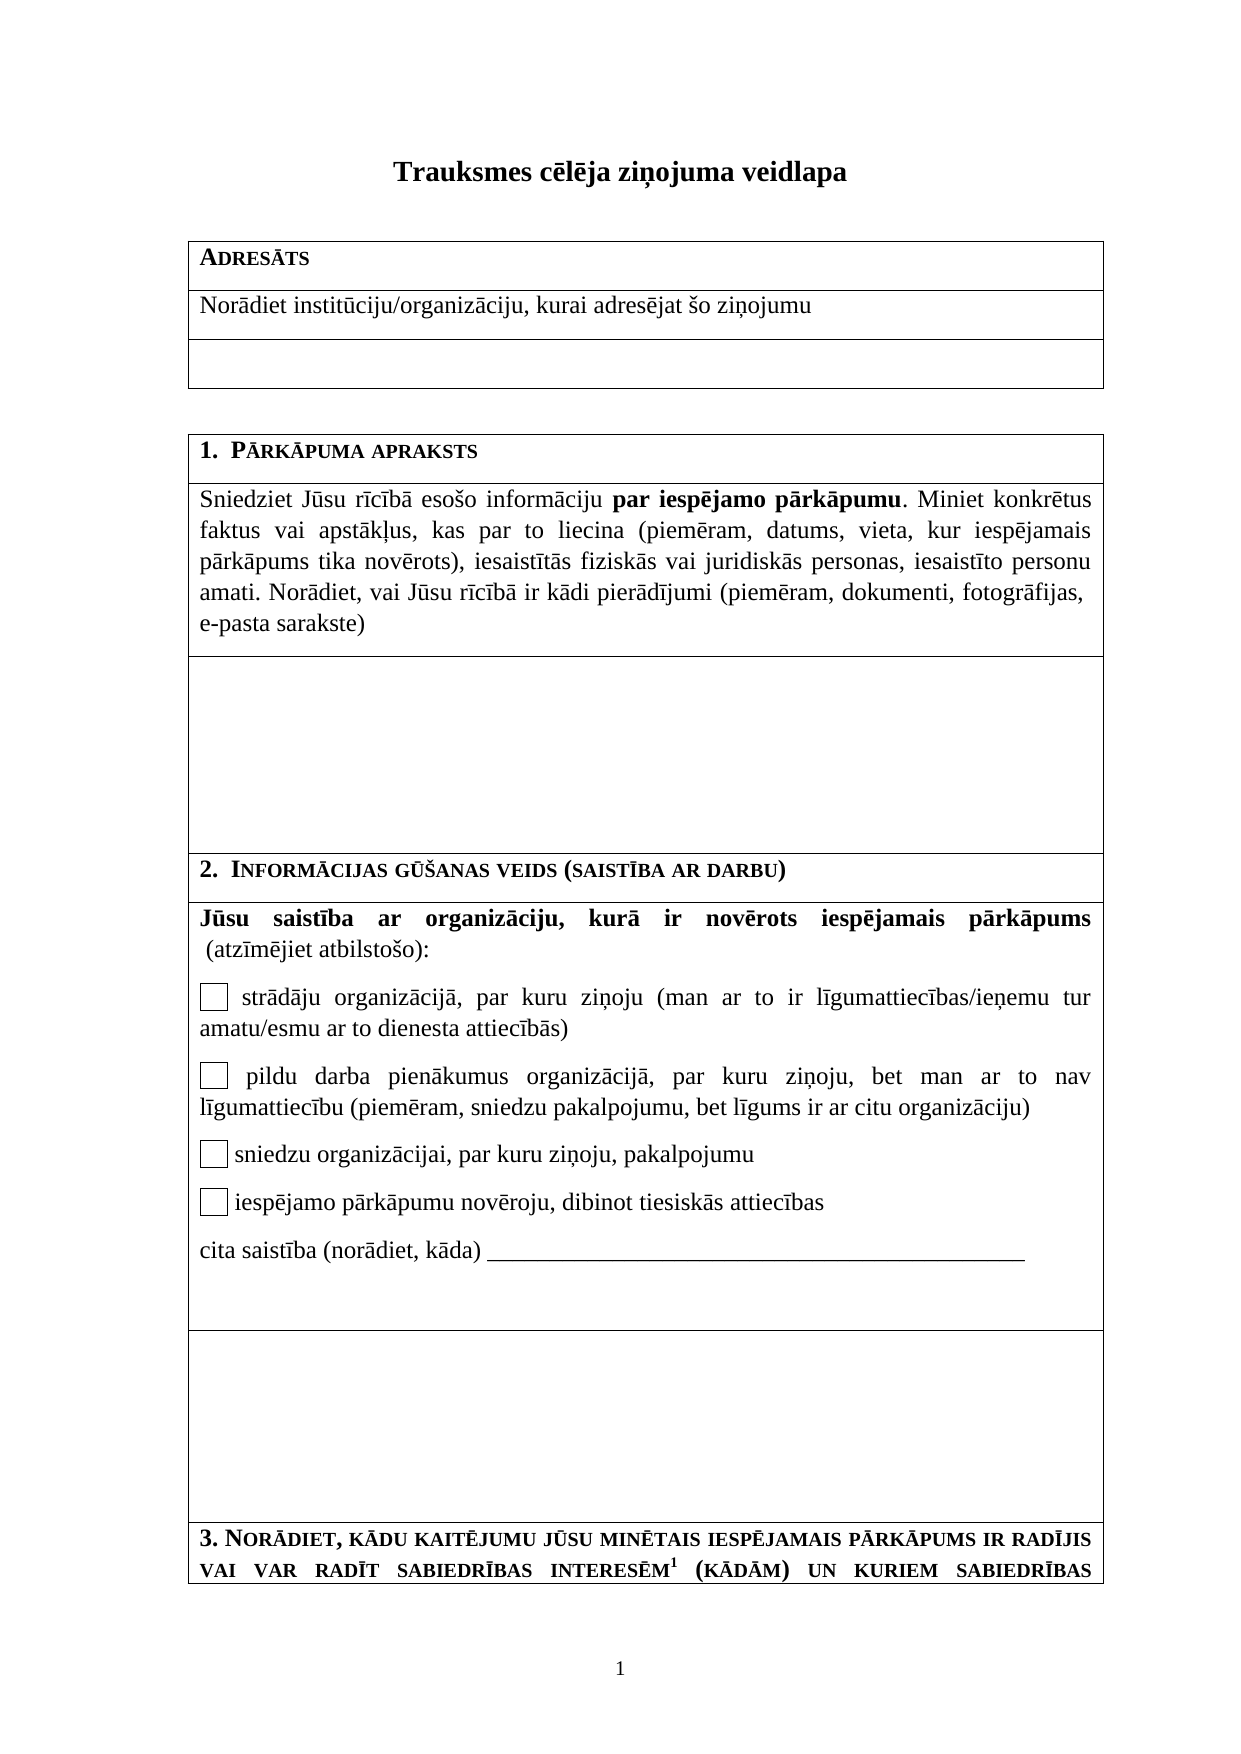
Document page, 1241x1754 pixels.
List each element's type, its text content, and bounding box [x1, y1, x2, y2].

table_cell [189, 657, 1103, 853]
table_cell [189, 1523, 1103, 1583]
table_cell Sniedziet Jūsu rīcībā esošo informāciju par iespējamo pārkāpumu. Miniet konkrētus faktus vai apstākļus, kas par to liecina (piemēram, datums, vieta, kur iespējamais pārkāpums tika novērots), iesaistītās fiziskās vai juridiskās personas, iesaistīto personu amati. Norādiet, vai Jūsu rīcībā ir kādi pierādījumi (piemēram, dokumenti, fotogrāfijas, e-pasta sarakste) [189, 484, 1103, 656]
table_cell [189, 1331, 1103, 1522]
table_cell Norādiet institūciju/organizāciju, kurai adresējat šo ziņojumu [189, 291, 1103, 339]
table_cell 2. Informācijas gūšanas veids (saistība ar darbu) [189, 854, 1103, 902]
table_header 1. Pārkāpuma apraksts [189, 435, 1103, 483]
table_cell Jūsu saistība ar organizāciju, kurā ir novērots iespējamais pārkāpums (atzīmējiet atbilstošo): strādāju organizācijā, par kuru ziņoju (man ar to ir līgumattiecības/ieņemu tur amatu/esmu ar to dienesta attiecībās) pildu darba pienākumus organizācijā, par kuru ziņoju, bet man ar to nav līgumattiecību (piemēram, sniedzu pakalpojumu, bet līgums ir ar citu organizāciju) sniedzu organizācijai, par kuru ziņoju, pakalpojumu iespējamo pārkāpumu novēroju, dibinot tiesiskās attiecības cita saistība (norādiet, kāda) ___________________________________________ [189, 903, 1103, 1330]
table_header Adresāts [189, 242, 1103, 289]
table_cell [189, 340, 1103, 387]
subtitle Trauksmes cēlēja ziņojuma veidlapa [187, 154, 1053, 188]
